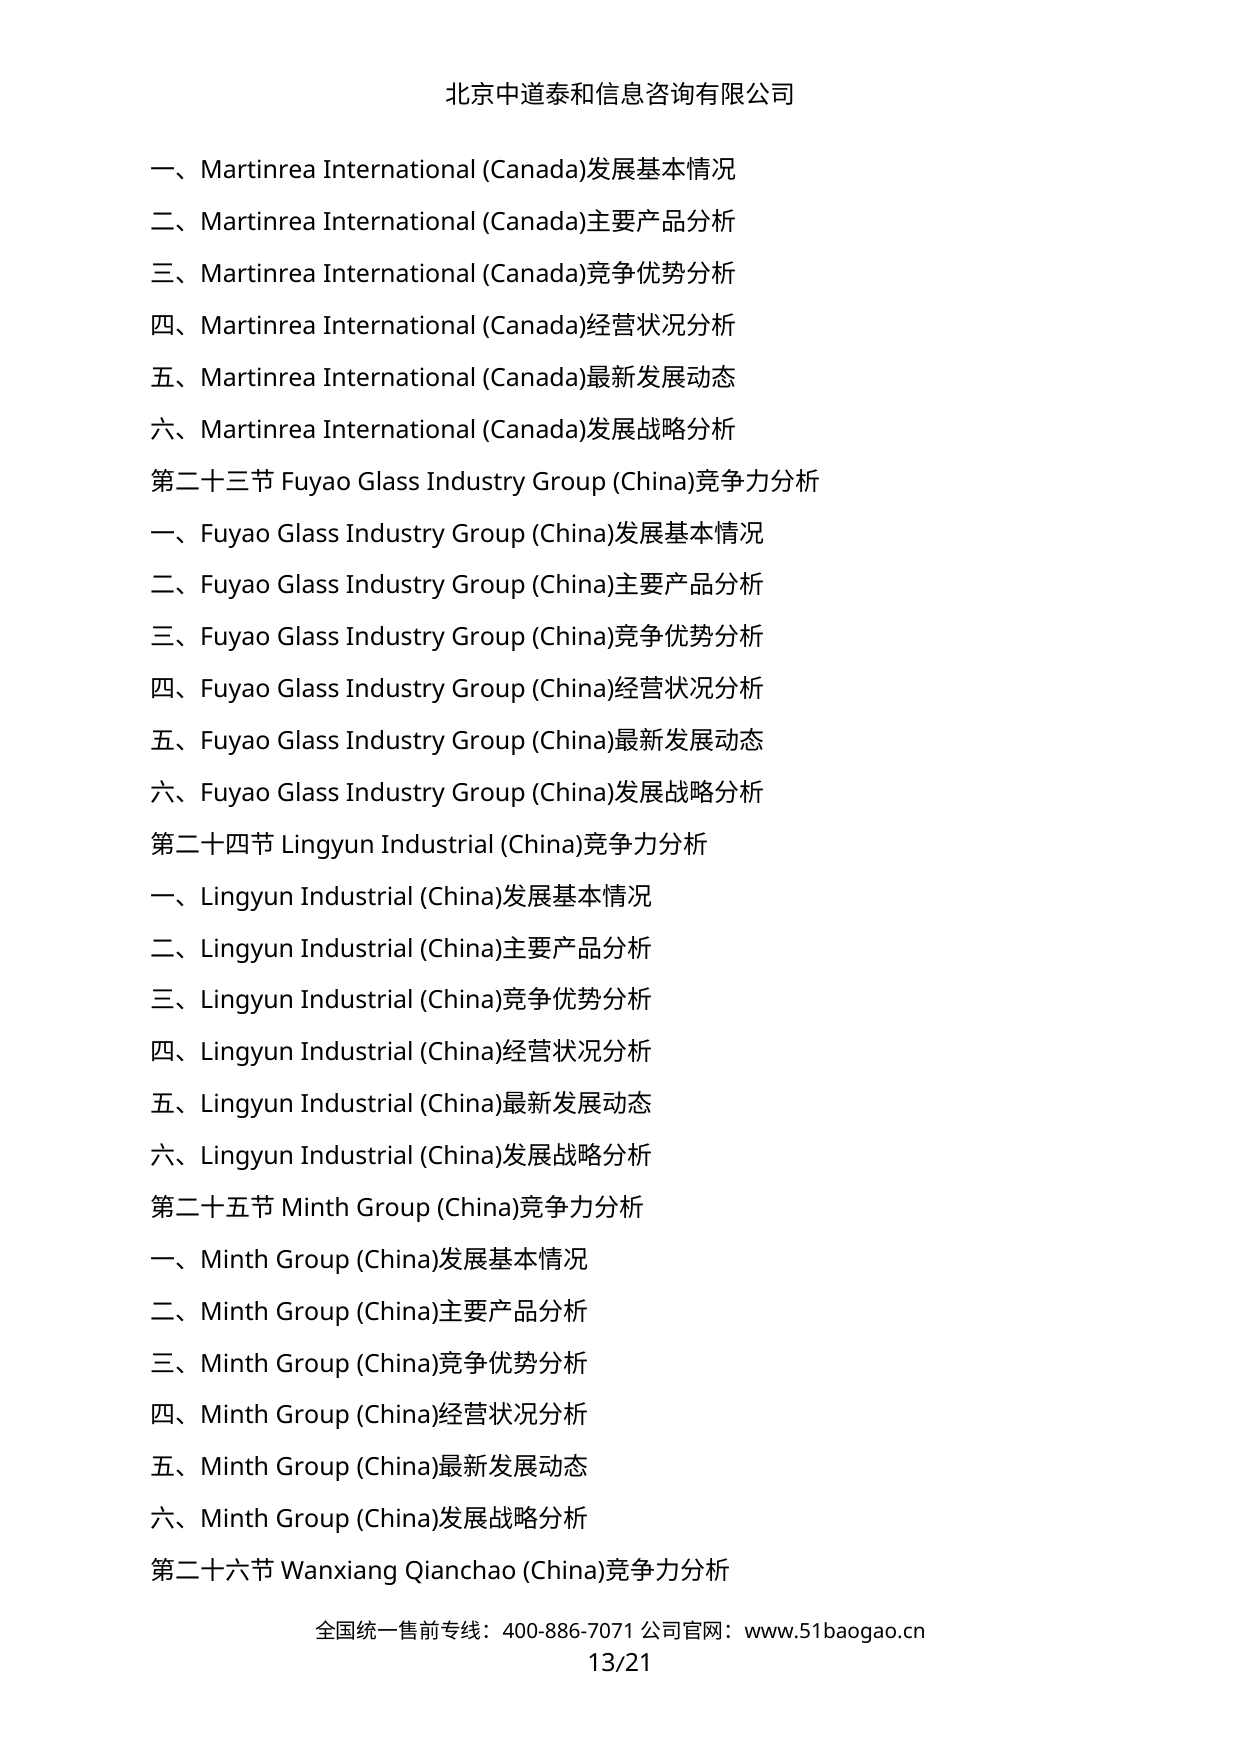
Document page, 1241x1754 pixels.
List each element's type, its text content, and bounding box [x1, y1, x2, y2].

text 五、Fuyao Glass Industry Group (China)最新发展动态 [150, 721, 1090, 757]
text 三、Martinrea International (Canada)竞争优势分析 [150, 254, 1090, 290]
text 五、Minth Group (China)最新发展动态 [150, 1447, 1090, 1483]
text 二、Martinrea International (Canada)主要产品分析 [150, 202, 1090, 238]
text 一、Lingyun Industrial (China)发展基本情况 [150, 876, 1090, 912]
text 第二十六节 Wanxiang Qianchao (China)竞争力分析 [150, 1551, 1090, 1587]
text 五、Martinrea International (Canada)最新发展动态 [150, 357, 1090, 394]
text 六、Minth Group (China)发展战略分析 [150, 1499, 1090, 1535]
text 四、Martinrea International (Canada)经营状况分析 [150, 306, 1090, 342]
text 一、Fuyao Glass Industry Group (China)发展基本情况 [150, 513, 1090, 549]
text 第二十五节 Minth Group (China)竞争力分析 [150, 1187, 1090, 1224]
text 三、Fuyao Glass Industry Group (China)竞争优势分析 [150, 617, 1090, 653]
text 六、Lingyun Industrial (China)发展战略分析 [150, 1136, 1090, 1172]
text 三、Minth Group (China)竞争优势分析 [150, 1343, 1090, 1379]
text 四、Lingyun Industrial (China)经营状况分析 [150, 1032, 1090, 1068]
text 一、Martinrea International (Canada)发展基本情况 [150, 150, 1090, 186]
text 六、Martinrea International (Canada)发展战略分析 [150, 409, 1090, 446]
text 四、Fuyao Glass Industry Group (China)经营状况分析 [150, 669, 1090, 705]
text 六、Fuyao Glass Industry Group (China)发展战略分析 [150, 772, 1090, 809]
text 一、Minth Group (China)发展基本情况 [150, 1239, 1090, 1276]
text 第二十三节 Fuyao Glass Industry Group (China)竞争力分析 [150, 461, 1090, 497]
text 三、Lingyun Industrial (China)竞争优势分析 [150, 980, 1090, 1016]
text 二、Fuyao Glass Industry Group (China)主要产品分析 [150, 565, 1090, 601]
text 四、Minth Group (China)经营状况分析 [150, 1395, 1090, 1431]
text 二、Minth Group (China)主要产品分析 [150, 1291, 1090, 1327]
text 五、Lingyun Industrial (China)最新发展动态 [150, 1084, 1090, 1120]
text 二、Lingyun Industrial (China)主要产品分析 [150, 928, 1090, 964]
text 第二十四节 Lingyun Industrial (China)竞争力分析 [150, 824, 1090, 861]
